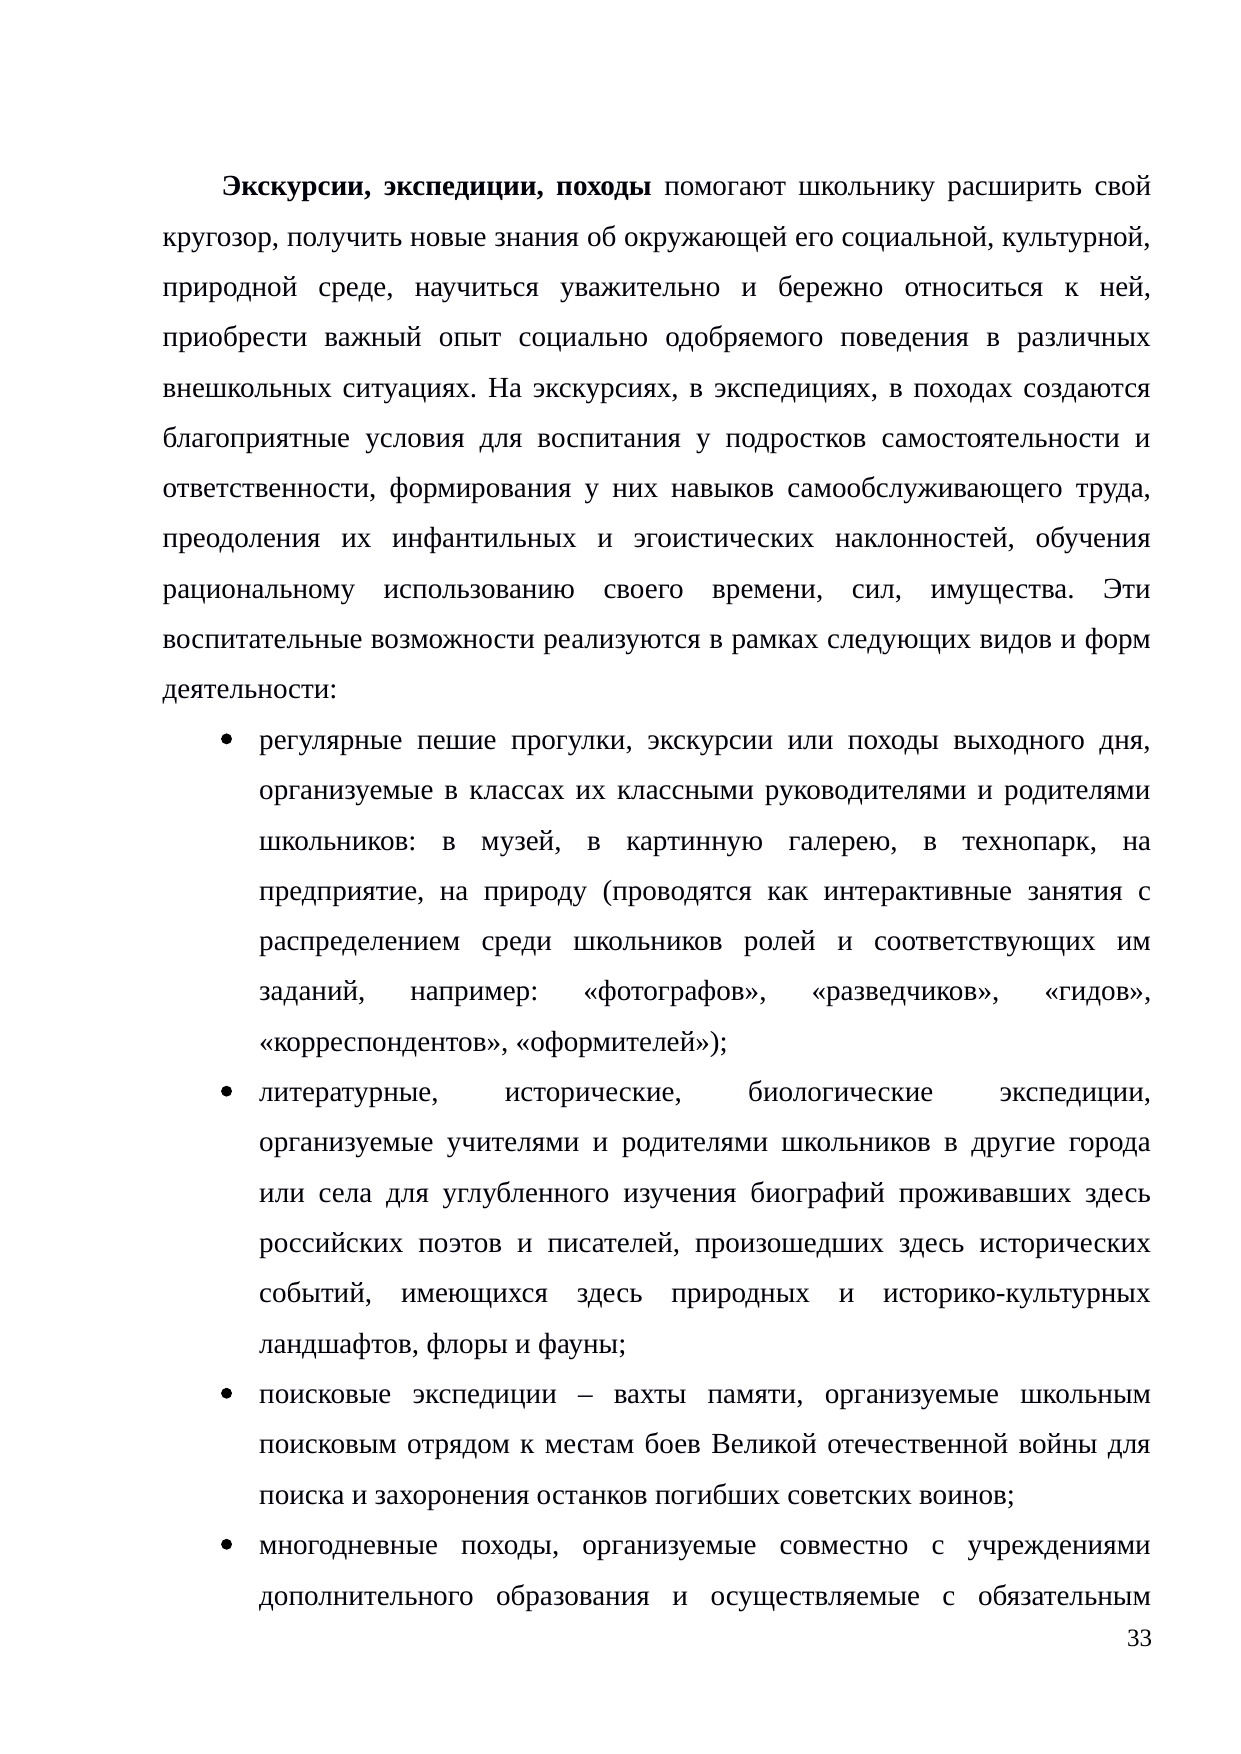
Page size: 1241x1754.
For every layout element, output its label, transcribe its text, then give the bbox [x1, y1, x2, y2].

list регулярные пешие прогулки, экскурсии или походы выходного дня, организуемые в классах их классными руководителями и родителями школьников: в музей, в картинную галерею, в технопарк, на предприятие, на природу (проводятся как интерактивные занятия с распределением среди школьников ролей и соответствующих им заданий, например: «фотографов», «разведчиков», «гидов», «корреспондентов», «оформителей»); [221, 722, 1152, 1057]
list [221, 1527, 1152, 1611]
text Экскурсии, экспедиции, походы помогают школьнику расширить свой кругозор, получить новые знания об окружающей его социальной, культурной, природной среде, научиться уважительно и бережно относиться к ней, приобрести важный опыт социально одобряемого поведения в различных внешкольных ситуациях. На экскурсиях, в экспедициях, в походах создаются благоприятные условия для воспитания у подростков самостоятельности и ответственности, формирования у них навыков самообслуживающего труда, преодоления их инфантильных и эгоистических наклонностей, обучения рациональному использованию своего времени, сил, имущества. Эти воспитательные возможности реализуются в рамках следующих видов и форм деятельности: [162, 168, 1152, 705]
list литературные, исторические, биологические экспедиции, организуемые учителями и родителями школьников в другие города или села для углубленного изучения биографий проживавших здесь российских поэтов и писателей, произошедших здесь исторических событий, имеющихся здесь природных и историко-культурных ландшафтов, флоры и фауны; [221, 1074, 1152, 1359]
list поисковые экспедиции – вахты памяти, организуемые школьным поисковым отрядом к местам боев Великой отечественной войны для поиска и захоронения останков погибших советских воинов; [221, 1376, 1152, 1510]
